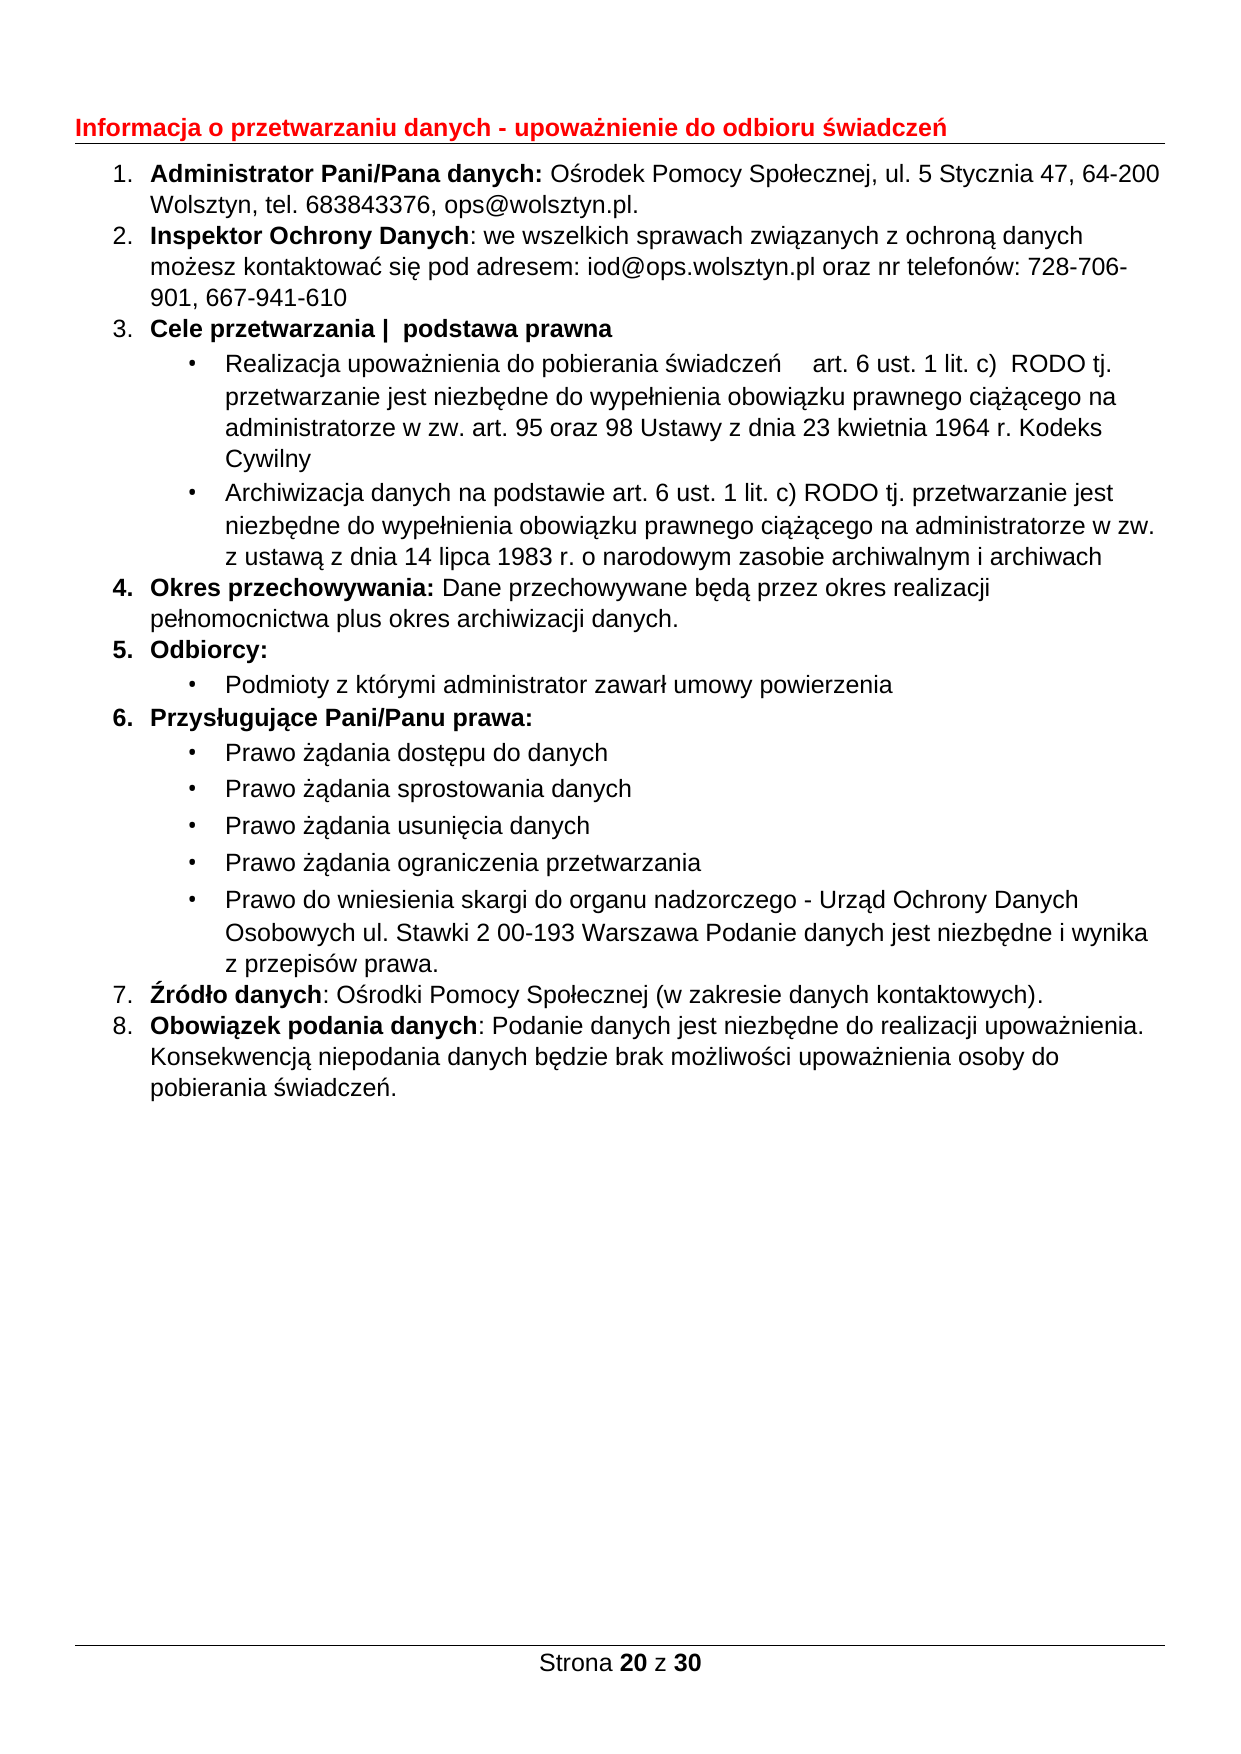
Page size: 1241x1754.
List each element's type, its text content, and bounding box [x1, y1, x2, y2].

list Realizacja upoważnienia do pobierania świadczeń art. 6 ust. 1 lit. c) RODO tj. przetwarzanie jest niezbędne do wypełnienia obowiązku prawnego ciążącego na administratorze w zw. art. 95 oraz 98 Ustawy z dnia 23 kwietnia 1964 r. Kodeks Cywilny [187, 345, 1165, 473]
list Prawo żądania dostępu do danych [187, 734, 1165, 768]
list Prawo żądania usunięcia danych [187, 808, 1165, 842]
list Okres przechowywania: Dane przechowywane będą przez okres realizacji pełnomocnictwa plus okres archiwizacji danych. [112, 573, 1165, 633]
list Cele przetwarzania | podstawa prawna [112, 314, 1165, 343]
list Podmioty z którymi administrator zawarł umowy powierzenia [187, 666, 1165, 701]
list Inspektor Ochrony Danych: we wszelkich sprawach związanych z ochroną danych możesz kontaktować się pod adresem: iod@ops.wolsztyn.pl oraz nr telefonów: 728-706-901, 667-941-610 [112, 221, 1165, 312]
list Prawo do wniesienia skargi do organu nadzorczego - Urząd Ochrony Danych Osobowych ul. Stawki 2 00-193 Warszawa Podanie danych jest niezbędne i wynika z przepisów prawa. [187, 881, 1165, 977]
list Prawo żądania sprostowania danych [187, 771, 1165, 805]
list Administrator Pani/Pana danych: Ośrodek Pomocy Społecznej, ul. 5 Stycznia 47, 64-200 Wolsztyn, tel. 683843376, ops@wolsztyn.pl. [112, 159, 1165, 219]
list Obowiązek podania danych: Podanie danych jest niezbędne do realizacji upoważnienia. Konsekwencją niepodania danych będzie brak możliwości upoważnienia osoby do pobierania świadczeń. [112, 1011, 1165, 1102]
list Archiwizacja danych na podstawie art. 6 ust. 1 lit. c) RODO tj. przetwarzanie jest niezbędne do wypełnienia obowiązku prawnego ciążącego na administratorze w zw. z ustawą z dnia 14 lipca 1983 r. o narodowym zasobie archiwalnym i archiwach [187, 475, 1165, 571]
list Prawo żądania ograniczenia przetwarzania [187, 844, 1165, 879]
list Odbiorcy: [112, 635, 1165, 664]
list Przysługujące Pani/Panu prawa: [112, 703, 1165, 732]
subtitle Informacja o przetwarzaniu danych - upoważnienie do odbioru świadczeń [75, 112, 1165, 143]
list Źródło danych: Ośrodki Pomocy Społecznej (w zakresie danych kontaktowych). [112, 980, 1165, 1008]
